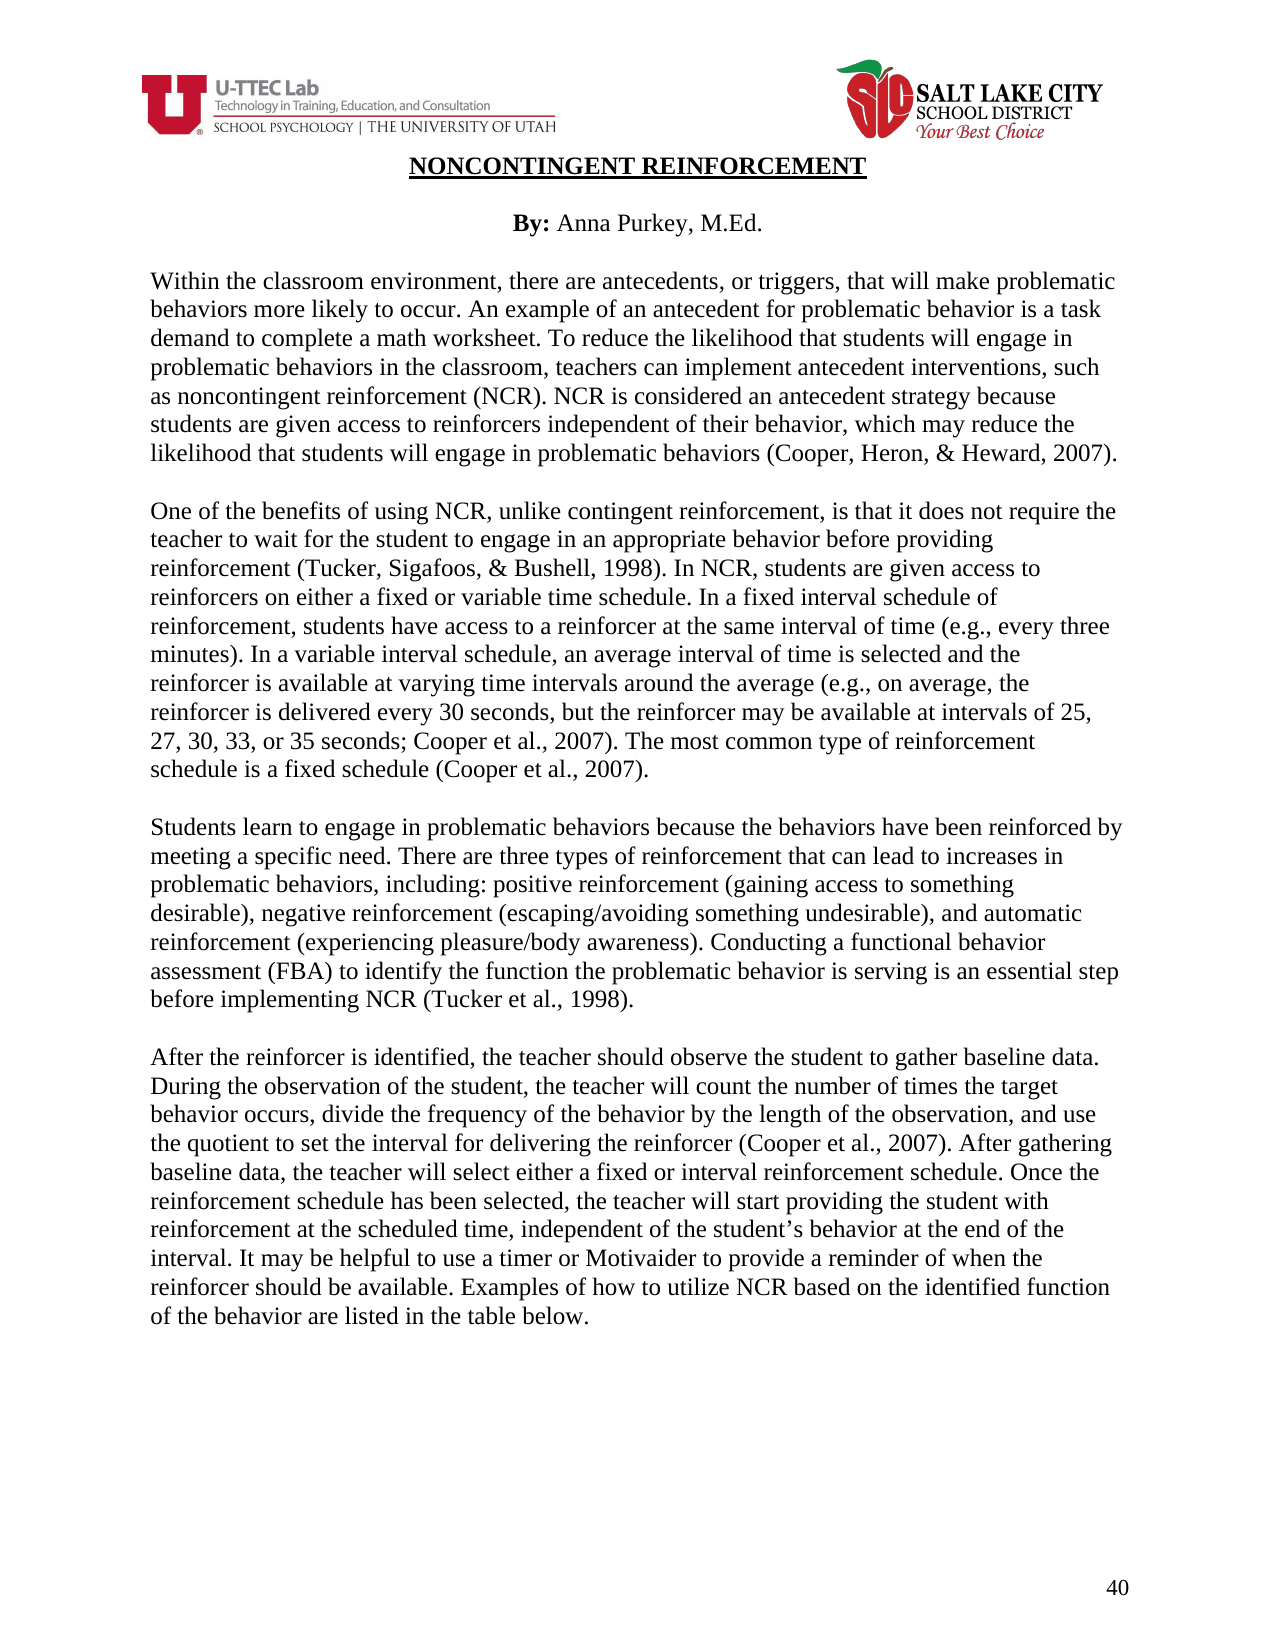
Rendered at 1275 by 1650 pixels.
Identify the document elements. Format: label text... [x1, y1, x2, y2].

text One of the benefits of using NCR, unlike contingent reinforcement, is that it does not require the teacher to wait for the student to engage in an appropriate behavior before providing reinforcement (Tucker, Sigafoos, & Bushell, 1998). In NCR, students are given access to reinforcers on either a fixed or variable time schedule. In a fixed interval schedule of reinforcement, students have access to a reinforcer at the same interval of time (e.g., every three minutes). In a variable interval schedule, an average interval of time is selected and the reinforcer is available at varying time intervals around the average (e.g., on average, the reinforcer is delivered every 30 seconds, but the reinforcer may be available at intervals of 25, 27, 30, 33, or 35 seconds; Cooper et al., 2007). The most common type of reinforcement schedule is a fixed schedule (Cooper et al., 2007). [150, 496, 1119, 783]
text Students learn to engage in problematic behaviors because the behaviors have been reinforced by meeting a specific need. There are three types of reinforcement that can lead to increases in problematic behaviors, including: positive reinforcement (gaining access to something desirable), negative reinforcement (escaping/avoiding something undesirable), and automatic reinforcement (experiencing pleasure/body awareness). Conducting a functional behavior assessment (FBA) to identify the function the problematic behavior is serving is an essential step before implementing NCR (Tucker et al., 1998). [150, 812, 1123, 1013]
text After the reinforcer is identified, the teacher should observe the student to gather baseline data. During the observation of the student, the teacher will count the number of times the target behavior occurs, divide the frequency of the behavior by the length of the observation, and use the quotient to set the interval for delivering the reinforcer (Cooper et al., 2007). After gathering baseline data, the teacher will select either a fixed or interval reinforcement schedule. Once the reinforcement schedule has been selected, the teacher will start providing the student with reinforcement at the scheduled time, independent of the student’s behavior at the end of the interval. It may be helpful to use a timer or Motivaider to provide a reminder of when the reinforcer should be available. Examples of how to utilize NCR based on the identified function of the behavior are listed in the table below. [150, 1042, 1114, 1329]
text Within the classroom environment, there are antecedents, or triggers, that will make problematic behaviors more likely to occur. An example of an antecedent for problematic behavior is a task demand to complete a math worksheet. To reduce the likelihood that students will engage in problematic behaviors in the classroom, teachers can implement antecedent interventions, such as noncontingent reinforcement (NCR). NCR is considered an antecedent strategy because students are given access to reinforcers independent of their behavior, which may reduce the likelihood that students will engage in problematic behaviors (Cooper, Heron, & Heward, 2007). [150, 266, 1120, 467]
picture [807, 28, 1132, 176]
text NONCONTINGENT REINFORCEMENT [258, 151, 1017, 179]
text By: Anna Purkey, M.Ed. [258, 208, 1017, 237]
picture [142, 75, 556, 135]
